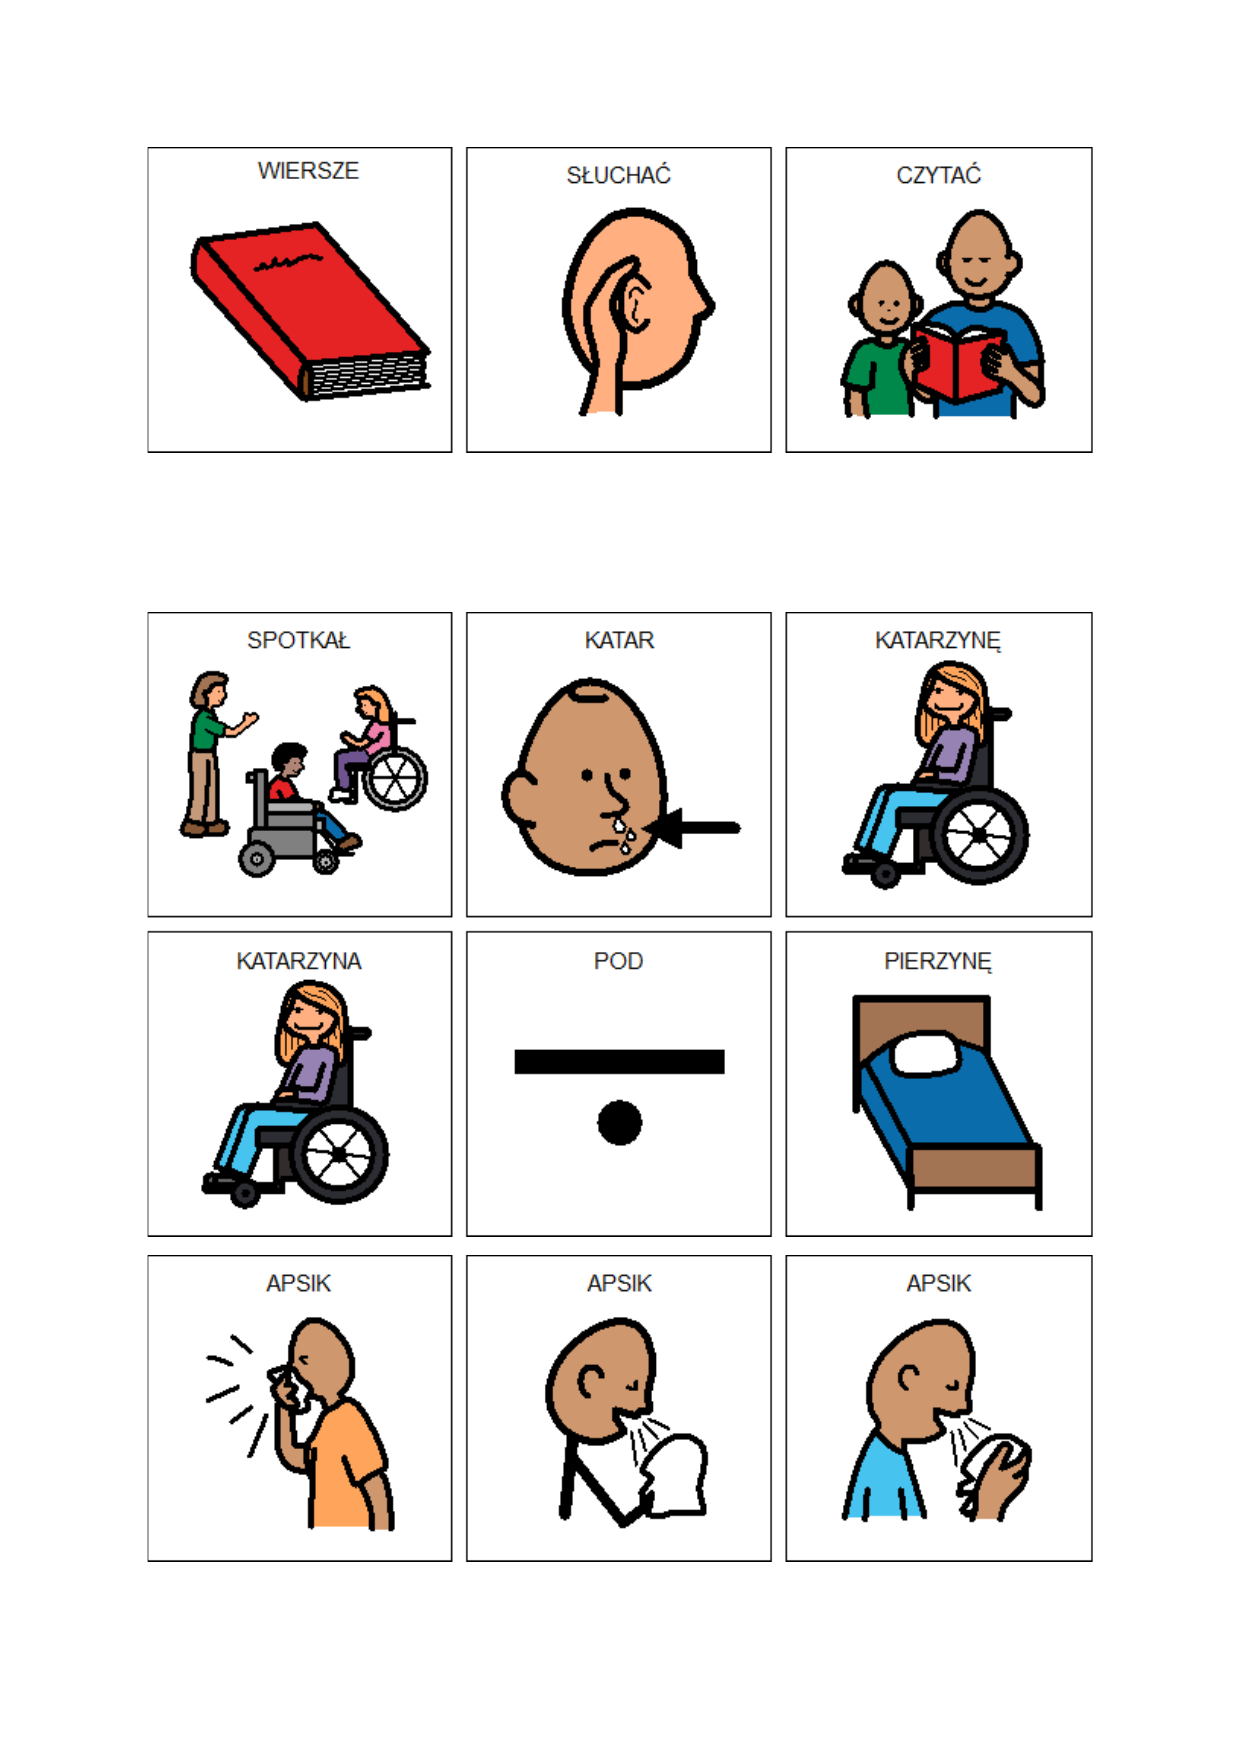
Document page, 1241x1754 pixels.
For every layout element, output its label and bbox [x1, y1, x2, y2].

picture [147, 147, 1093, 453]
picture [147, 612, 1093, 1237]
picture [147, 1255, 1093, 1562]
